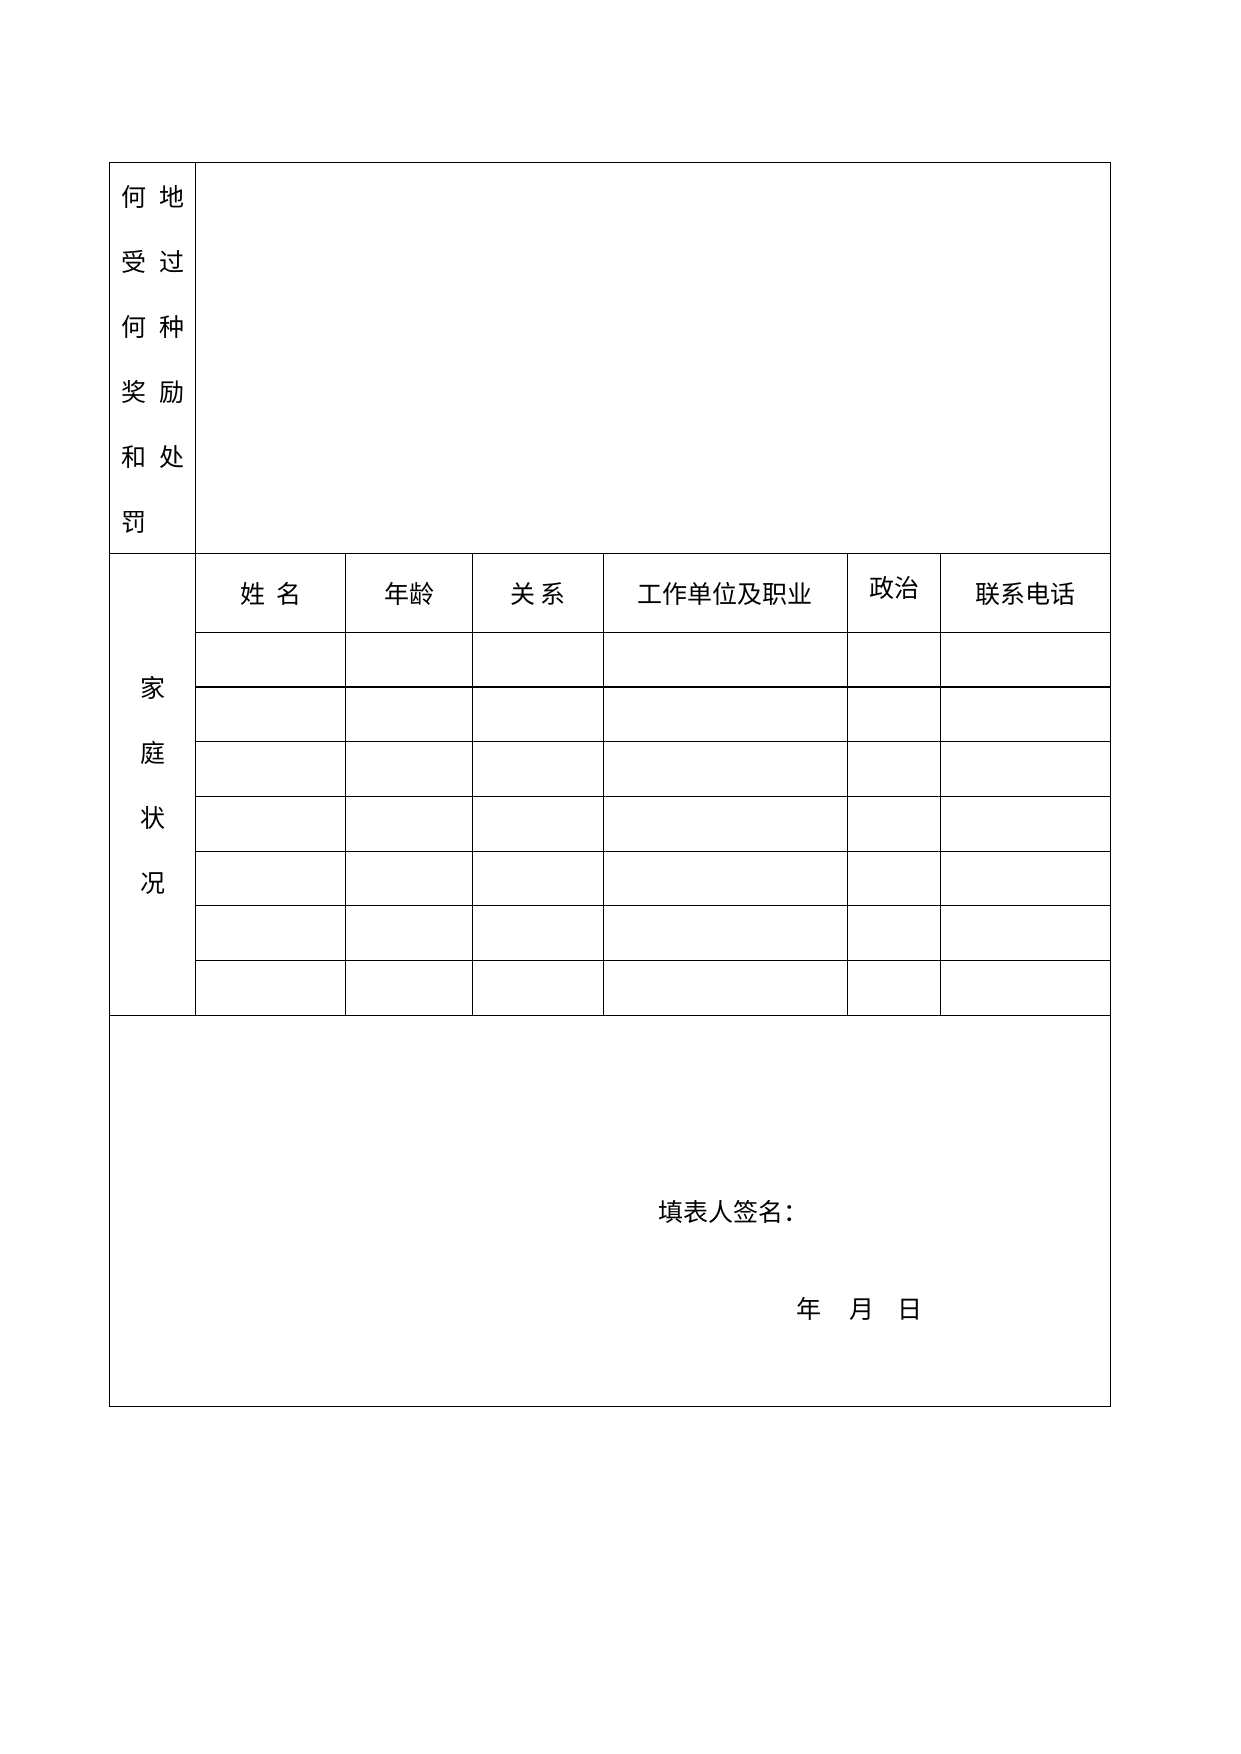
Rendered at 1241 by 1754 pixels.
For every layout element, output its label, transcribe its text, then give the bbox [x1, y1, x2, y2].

table_cell 家 庭 状 况 [110, 554, 195, 1014]
table_cell [196, 797, 345, 851]
table_cell [848, 688, 940, 741]
table_cell 工作单位及职业 [604, 554, 847, 632]
table_cell [604, 742, 847, 796]
table_cell 姓 名 [196, 554, 345, 632]
table_cell [196, 906, 345, 960]
table_cell [848, 906, 940, 960]
table_cell [941, 961, 1110, 1014]
table_cell [473, 688, 603, 741]
table_cell [346, 688, 472, 741]
table_cell [346, 852, 472, 905]
table_cell [604, 688, 847, 741]
table_cell 何时何地受过何种奖励和处罚 [110, 163, 195, 553]
table_cell [473, 852, 603, 905]
table_cell [473, 742, 603, 796]
table_cell [473, 961, 603, 1014]
table_cell [346, 961, 472, 1014]
table_cell [848, 797, 940, 851]
table_cell [941, 688, 1110, 741]
table_cell [196, 742, 345, 796]
table_cell [604, 852, 847, 905]
table_cell [604, 797, 847, 851]
table_cell 填表人签名： 年 月 日 [110, 1016, 1110, 1406]
table_cell [346, 742, 472, 796]
table_cell [941, 906, 1110, 960]
table_cell 政治面貌 [848, 554, 940, 632]
table_cell [346, 633, 472, 686]
table_cell [473, 906, 603, 960]
table_cell [848, 961, 940, 1014]
table_cell [196, 633, 345, 686]
table_cell [196, 961, 345, 1014]
table_cell [941, 742, 1110, 796]
table_cell [346, 797, 472, 851]
table_cell [848, 852, 940, 905]
table_cell [473, 797, 603, 851]
table_cell [941, 852, 1110, 905]
table_cell [473, 633, 603, 686]
table_cell [604, 633, 847, 686]
table_cell [604, 961, 847, 1014]
table_cell [196, 852, 345, 905]
table_cell [196, 163, 1110, 553]
table_cell [941, 797, 1110, 851]
table_cell 关 系 [473, 554, 603, 632]
table_cell [346, 906, 472, 960]
table_cell [848, 633, 940, 686]
table_cell 年龄 [346, 554, 472, 632]
table_cell 联系电话 [941, 554, 1110, 632]
table_cell [941, 633, 1110, 686]
table_cell [848, 742, 940, 796]
table_cell [196, 688, 345, 741]
table_cell [604, 906, 847, 960]
